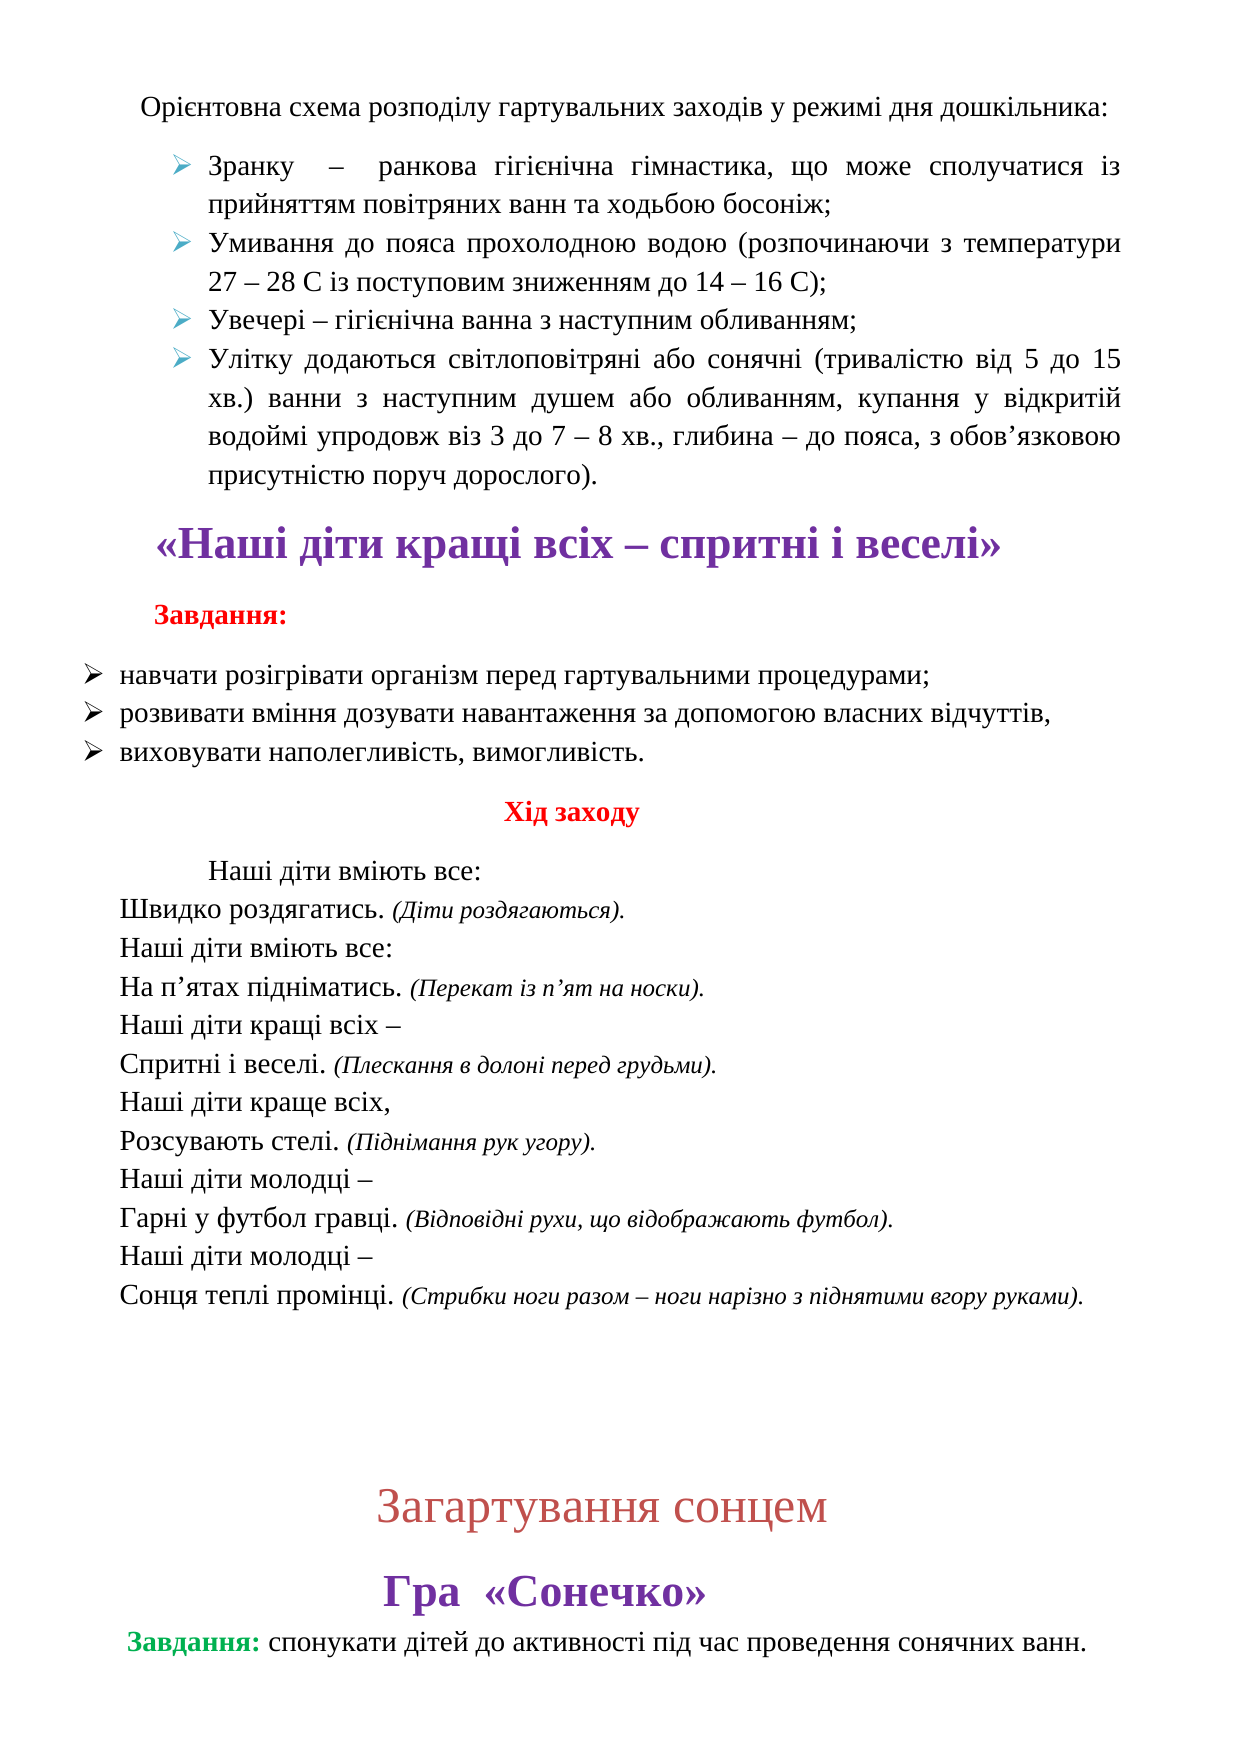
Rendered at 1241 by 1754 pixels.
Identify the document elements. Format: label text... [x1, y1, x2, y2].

list Наші діти краще всіх, [119, 1084, 1122, 1118]
list Гарні у футбол гравці. (Відповідні рухи, що відображають футбол). [119, 1200, 1122, 1233]
text Орієнтовна схема розподілу гартувальних заходів у режимі дня дошкільника: [133, 89, 1122, 122]
text «Наші діти кращі всіх – спритні і веселі» [133, 516, 1122, 569]
list Наші діти вміють все: [119, 930, 1122, 964]
list Увечері – гігієнічна ванна з наступним обливанням; [170, 302, 1122, 336]
list навчати розігрівати організм перед гартувальними процедурами; [82, 657, 1122, 691]
list Наші діти кращі всіх – [119, 1007, 1122, 1041]
list виховувати наполегливість, вимогливість. [82, 734, 1122, 768]
list розвивати вміння дозувати навантаження за допомогою власних відчуттів, [82, 696, 1122, 729]
list Сонця теплі промінці. (Стрибки ноги разом – ноги нарізно з піднятими вгору руками). [119, 1277, 1122, 1311]
list Швидко роздягатись. (Діти роздягаються). [119, 892, 1122, 925]
list Завдання: спонукати дітей до активності під час проведення сонячних ванн. [119, 1624, 1122, 1657]
list Зранку – ранкова гігієнічна гімнастика, що може сполучатися із прийняттям повітряних ванн та ходьбою босоніж; [170, 148, 1122, 220]
text Хід заходу [44, 794, 1122, 827]
list На п’ятах підніматись. (Перекат із п’ят на носки). [119, 969, 1122, 1002]
list Спритні і веселі. (Плескання в долоні перед грудьми). [119, 1046, 1122, 1079]
list Розсувають стелі. (Піднімання рук угору). [119, 1123, 1122, 1156]
list Улітку додаються світлоповітряні або сонячні (тривалістю від 5 до 15 хв.) ванни з наступним душем або обливанням, купання у відкритій водоймі упродовж віз 3 до 7 – 8 хв., глибина – до пояса, з обов’язковою присутністю поруч дорослого). [170, 341, 1122, 490]
list Наші діти вміють все: [208, 853, 1122, 887]
list Наші діти молодці – [119, 1238, 1122, 1272]
text Загартування сонцем [133, 1476, 1122, 1534]
list Гра «Сонечко» [119, 1563, 1122, 1616]
list Умивання до пояса прохолодною водою (розпочинаючи з температури 27 – 28 С із поступовим зниженням до 14 – 16 С); [170, 225, 1122, 297]
list Наші діти молодці – [119, 1161, 1122, 1195]
text Завдання: [44, 597, 1122, 631]
